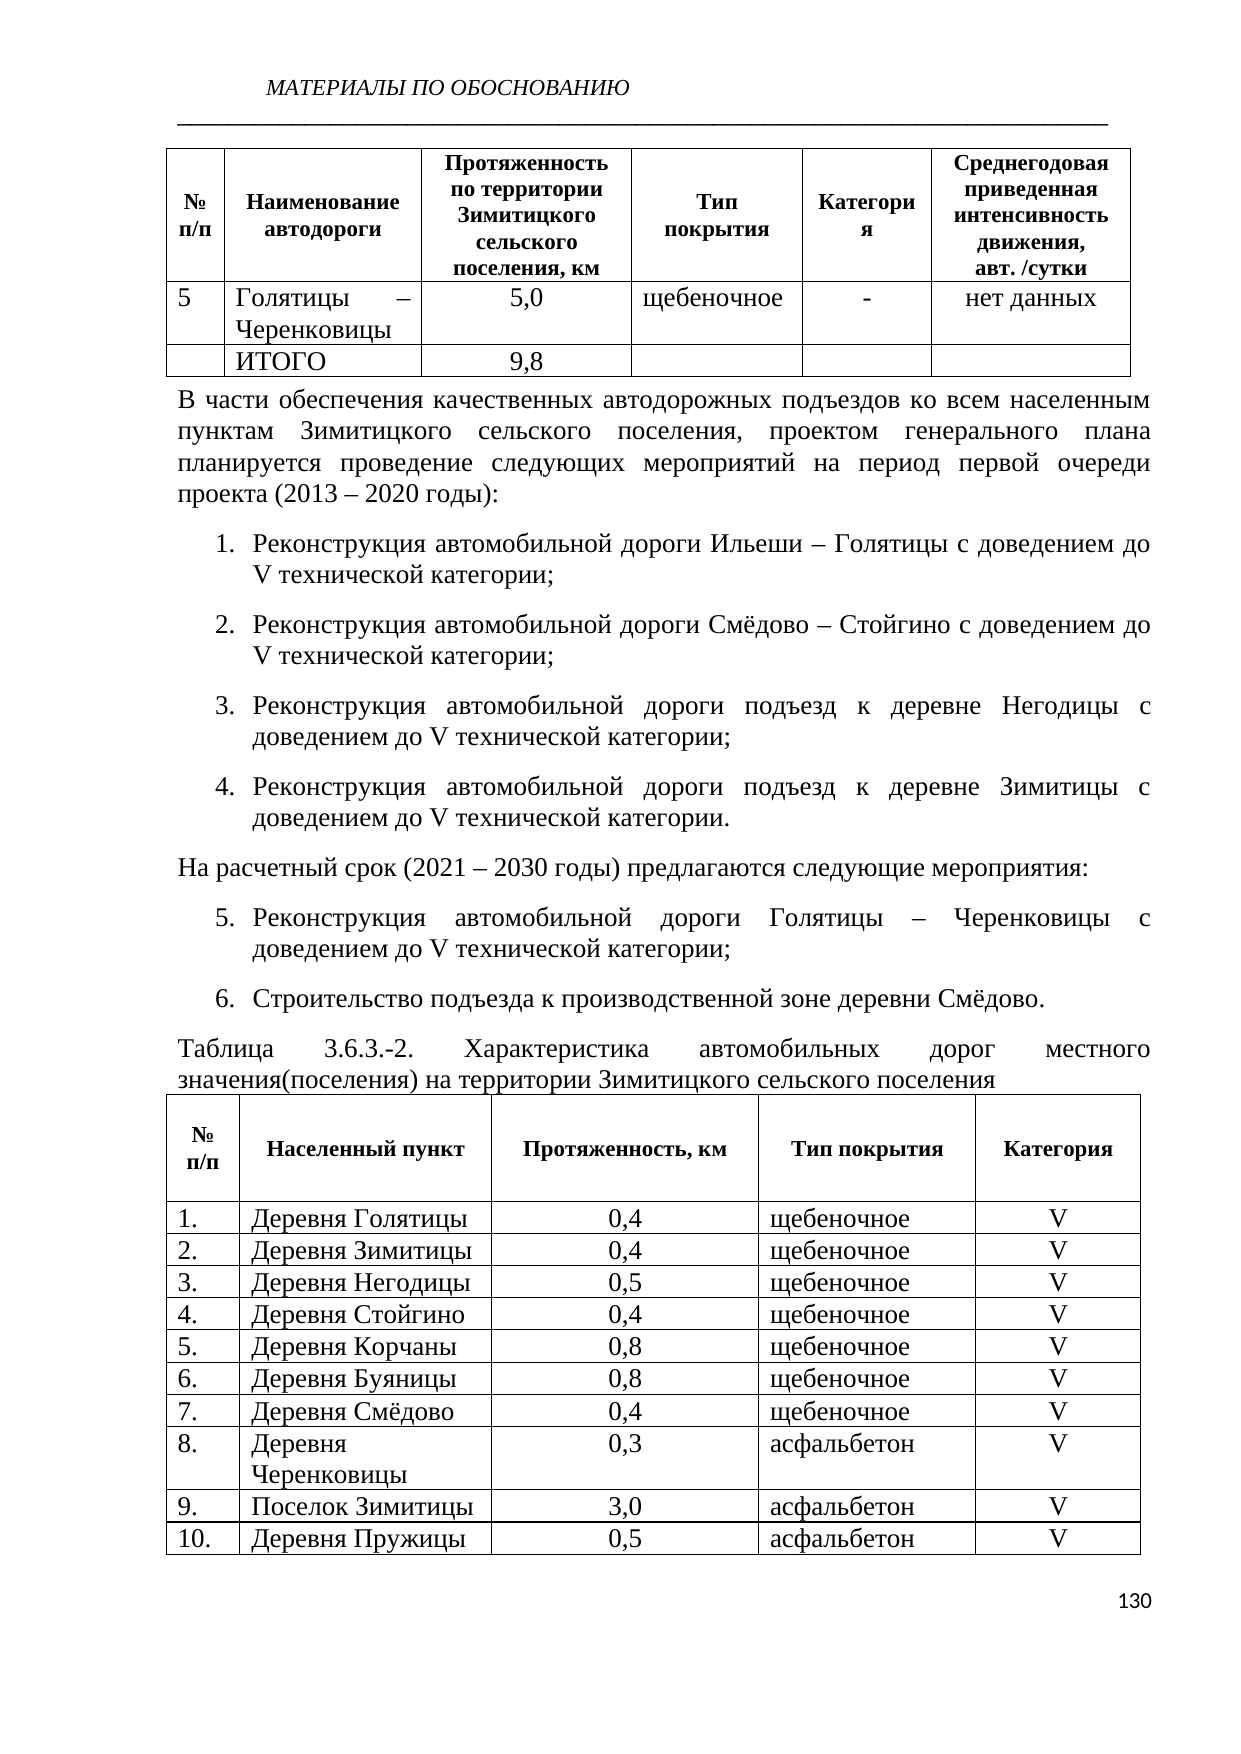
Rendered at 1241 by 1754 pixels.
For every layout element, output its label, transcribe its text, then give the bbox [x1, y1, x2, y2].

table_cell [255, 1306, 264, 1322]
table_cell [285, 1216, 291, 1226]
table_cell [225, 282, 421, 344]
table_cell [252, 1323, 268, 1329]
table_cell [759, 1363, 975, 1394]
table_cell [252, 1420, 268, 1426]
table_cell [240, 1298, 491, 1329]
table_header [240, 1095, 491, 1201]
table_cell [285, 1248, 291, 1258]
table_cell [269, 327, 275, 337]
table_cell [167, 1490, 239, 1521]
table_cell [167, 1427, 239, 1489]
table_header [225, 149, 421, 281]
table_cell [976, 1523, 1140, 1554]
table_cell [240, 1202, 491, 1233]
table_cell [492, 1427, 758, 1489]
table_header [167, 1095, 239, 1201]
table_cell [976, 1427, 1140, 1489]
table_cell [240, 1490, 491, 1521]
text В части обеспечения качественных автодорожных подъездов ко всем населенным пунктам Зимитицкого сельского поселения, проектом генерального плана планируется проведение следующих мероприятий на период первой очереди проекта (2013 – 2020 годы): [177, 383, 1152, 508]
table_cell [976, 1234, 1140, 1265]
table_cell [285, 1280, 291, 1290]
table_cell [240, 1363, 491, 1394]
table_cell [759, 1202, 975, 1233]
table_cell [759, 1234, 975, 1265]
text Таблица 3.6.3.-2. Характеристика автомобильных дорог местного значения(поселения) на территории Зимитицкого сельского поселения [177, 1032, 1152, 1094]
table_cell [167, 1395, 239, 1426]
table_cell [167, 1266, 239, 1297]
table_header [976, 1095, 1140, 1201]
list Реконструкция автомобильной дороги Смёдово – Стойгино с доведением до V технической категории; [215, 608, 1152, 670]
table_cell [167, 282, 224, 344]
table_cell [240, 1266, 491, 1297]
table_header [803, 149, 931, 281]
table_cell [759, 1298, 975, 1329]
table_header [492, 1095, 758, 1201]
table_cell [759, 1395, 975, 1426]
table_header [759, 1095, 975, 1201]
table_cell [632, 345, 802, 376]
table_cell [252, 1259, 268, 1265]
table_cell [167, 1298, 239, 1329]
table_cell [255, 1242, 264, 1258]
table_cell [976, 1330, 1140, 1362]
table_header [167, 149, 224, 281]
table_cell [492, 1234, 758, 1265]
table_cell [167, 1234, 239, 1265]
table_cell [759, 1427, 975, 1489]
list Реконструкция автомобильной дороги Голятицы – Черенковицы с доведением до V технической категории; [215, 901, 1152, 963]
list Реконструкция автомобильной дороги подъезд к деревне Зимитицы с доведением до V технической категории. [215, 770, 1152, 832]
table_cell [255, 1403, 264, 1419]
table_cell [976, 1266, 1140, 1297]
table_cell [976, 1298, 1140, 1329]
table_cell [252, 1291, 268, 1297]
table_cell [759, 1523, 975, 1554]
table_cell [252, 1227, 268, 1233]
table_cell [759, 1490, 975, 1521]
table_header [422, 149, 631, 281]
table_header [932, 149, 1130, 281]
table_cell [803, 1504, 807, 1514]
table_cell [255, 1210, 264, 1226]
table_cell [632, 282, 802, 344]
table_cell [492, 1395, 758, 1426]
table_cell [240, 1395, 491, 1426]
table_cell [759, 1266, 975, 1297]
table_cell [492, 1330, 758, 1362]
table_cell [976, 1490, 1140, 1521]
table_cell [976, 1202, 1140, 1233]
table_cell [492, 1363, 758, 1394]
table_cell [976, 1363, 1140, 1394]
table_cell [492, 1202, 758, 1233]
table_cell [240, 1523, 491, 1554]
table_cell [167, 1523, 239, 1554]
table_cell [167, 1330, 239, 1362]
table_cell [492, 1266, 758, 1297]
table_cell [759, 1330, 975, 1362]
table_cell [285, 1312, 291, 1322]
list Строительство подъезда к производственной зоне деревни Смёдово. [215, 982, 1152, 1013]
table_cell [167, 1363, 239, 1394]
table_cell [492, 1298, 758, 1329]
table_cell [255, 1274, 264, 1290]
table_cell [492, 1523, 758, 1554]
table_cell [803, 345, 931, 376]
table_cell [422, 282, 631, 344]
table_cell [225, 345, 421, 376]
list Реконструкция автомобильной дороги подъезд к деревне Негодицы с доведением до V технической категории; [215, 689, 1152, 751]
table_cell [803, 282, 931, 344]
text На расчетный срок (2021 – 2030 годы) предлагаются следующие мероприятия: [177, 851, 1152, 882]
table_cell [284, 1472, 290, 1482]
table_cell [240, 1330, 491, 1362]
list Реконструкция автомобильной дороги Ильеши – Голятицы с доведением до V технической категории; [215, 527, 1152, 589]
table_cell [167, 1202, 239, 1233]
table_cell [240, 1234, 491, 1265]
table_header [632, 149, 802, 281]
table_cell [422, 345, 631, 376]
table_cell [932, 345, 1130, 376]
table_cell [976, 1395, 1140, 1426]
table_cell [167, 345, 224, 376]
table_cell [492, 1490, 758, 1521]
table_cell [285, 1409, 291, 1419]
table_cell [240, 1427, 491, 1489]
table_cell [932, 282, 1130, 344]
